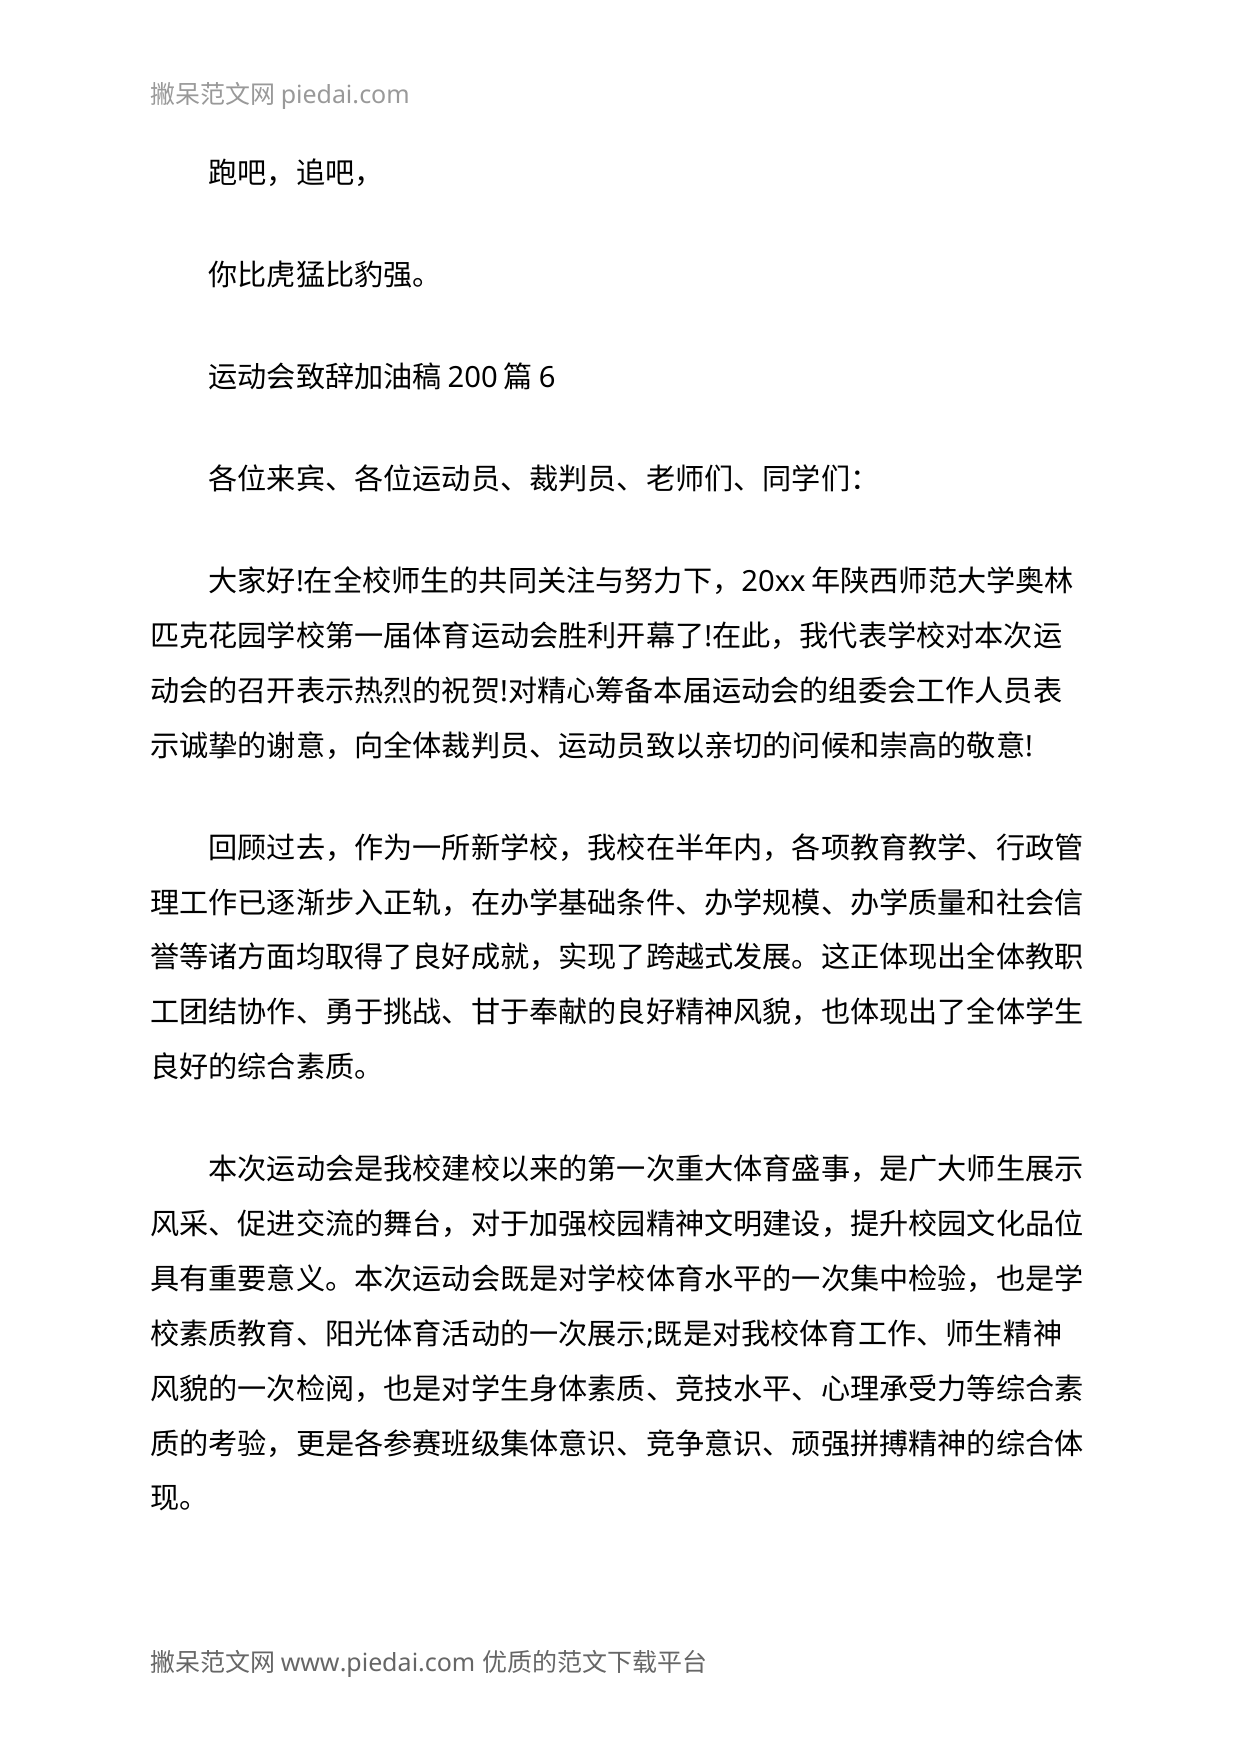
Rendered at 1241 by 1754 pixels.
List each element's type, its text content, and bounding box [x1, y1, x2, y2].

text 你比虎猛比豹强。 [150, 252, 1090, 294]
text 各位来宾、各位运动员、裁判员、老师们、同学们： [150, 456, 1090, 498]
text 大家好!在全校师生的共同关注与努力下，20xx年陕西师范大学奥林匹克花园学校第一届体育运动会胜利开幕了!在此，我代表学校对本次运动会的召开表示热烈的祝贺!对精心筹备本届运动会的组委会工作人员表示诚挚的谢意，向全体裁判员、运动员致以亲切的问候和崇高的敬意! [150, 557, 1090, 765]
text 回顾过去，作为一所新学校，我校在半年内，各项教育教学、行政管理工作已逐渐步入正轨，在办学基础条件、办学规模、办学质量和社会信誉等诸方面均取得了良好成就，实现了跨越式发展。这正体现出全体教职工团结协作、勇于挑战、甘于奉献的良好精神风貌，也体现出了全体学生良好的综合素质。 [150, 824, 1090, 1086]
text 运动会致辞加油稿200篇6 [150, 353, 1090, 396]
text 本次运动会是我校建校以来的第一次重大体育盛事，是广大师生展示风采、促进交流的舞台，对于加强校园精神文明建设，提升校园文化品位具有重要意义。本次运动会既是对学校体育水平的一次集中检验，也是学校素质教育、阳光体育活动的一次展示;既是对我校体育工作、师生精神风貌的一次检阅，也是对学生身体素质、竞技水平、心理承受力等综合素质的考验，更是各参赛班级集体意识、竞争意识、顽强拼搏精神的综合体现。 [150, 1146, 1090, 1517]
text 跑吧，追吧， [150, 150, 1090, 192]
